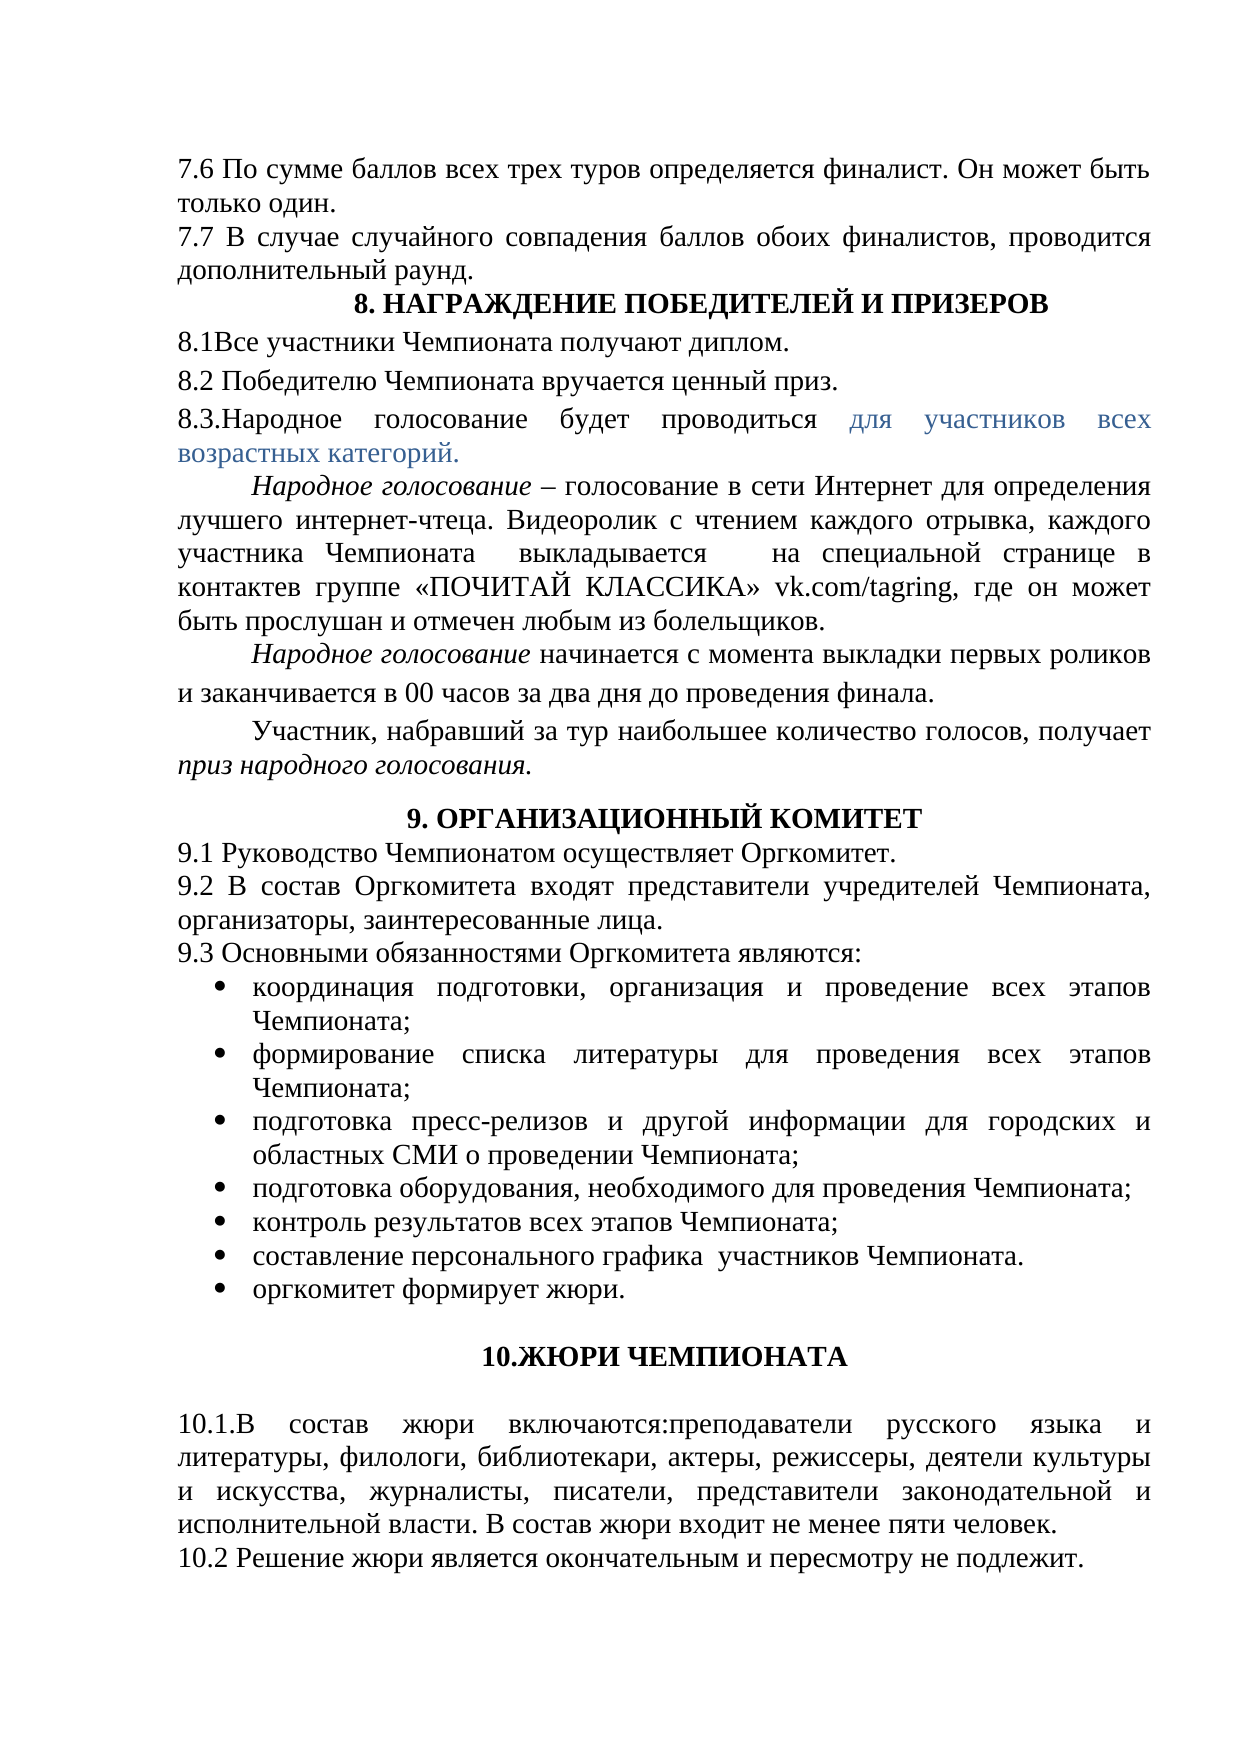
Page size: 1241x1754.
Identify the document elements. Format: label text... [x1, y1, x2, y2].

text 10.2 Решение жюри является окончательным и пересмотру не подлежит. [177, 1540, 1152, 1573]
text 8.2 Победителю Чемпионата вручается ценный приз. [177, 363, 1152, 396]
list подготовка оборудования, необходимого для проведения Чемпионата; [215, 1171, 1152, 1204]
text 7.7 В случае случайного совпадения баллов обоих финалистов, проводится дополнительный раунд. [177, 219, 1152, 286]
text 8.1Все участники Чемпионата получают диплом. [177, 324, 1152, 358]
text 8. НАГРАЖДЕНИЕ ПОБЕДИТЕЛЕЙ И ПРИЗЕРОВ [177, 286, 1152, 319]
text Народное голосование начинается с момента выкладки первых роликов и заканчивается в 00 часов за два дня до проведения финала. [177, 636, 1152, 708]
list оргкомитет формирует жюри. [215, 1271, 1152, 1305]
list подготовка пресс-релизов и другой информации для городских и областных СМИ о проведении Чемпионата; [215, 1103, 1152, 1171]
text 9.1 Руководство Чемпионатом осуществляет Оргкомитет. [177, 835, 1152, 868]
text 9. ОРГАНИЗАЦИОННЫЙ КОМИТЕТ [177, 801, 1152, 835]
list контроль результатов всех этапов Чемпионата; [215, 1204, 1152, 1238]
text 10.1.В состав жюри включаются:преподаватели русского языка и литературы, филологи, библиотекари, актеры, режиссеры, деятели культуры и искусства, журналисты, писатели, представители законодательной и исполнительной власти. В состав жюри входит не менее пяти человек. [177, 1406, 1152, 1540]
list составление персонального графика участников Чемпионата. [215, 1238, 1152, 1271]
list координация подготовки, организация и проведение всех этапов Чемпионата; [215, 969, 1152, 1036]
text 10.ЖЮРИ ЧЕМПИОНАТА [177, 1339, 1152, 1372]
list формирование списка литературы для проведения всех этапов Чемпионата; [215, 1036, 1152, 1103]
text 8.3.Народное голосование будет проводиться для участников всех возрастных категорий. [177, 401, 1152, 468]
text 9.3 Основными обязанностями Оргкомитета являются: [177, 935, 1152, 969]
text 9.2 В состав Оргкомитета входят представители учредителей Чемпионата, организаторы, заинтересованные лица. [177, 868, 1152, 935]
text Народное голосование – голосование в сети Интернет для определения лучшего интернет-чтеца. Видеоролик с чтением каждого отрывка, каждого участника Чемпионата выкладывается на специальной странице в контактев группе «ПОЧИТАЙ КЛАССИКА» vk.com/tagring, где он может быть прослушан и отмечен любым из болельщиков. [177, 468, 1152, 636]
text Участник, набравший за тур наибольшее количество голосов, получает приз народного голосования. [177, 713, 1152, 780]
text 7.6 По сумме баллов всех трех туров определяется финалист. Он может быть только один. [177, 152, 1152, 219]
